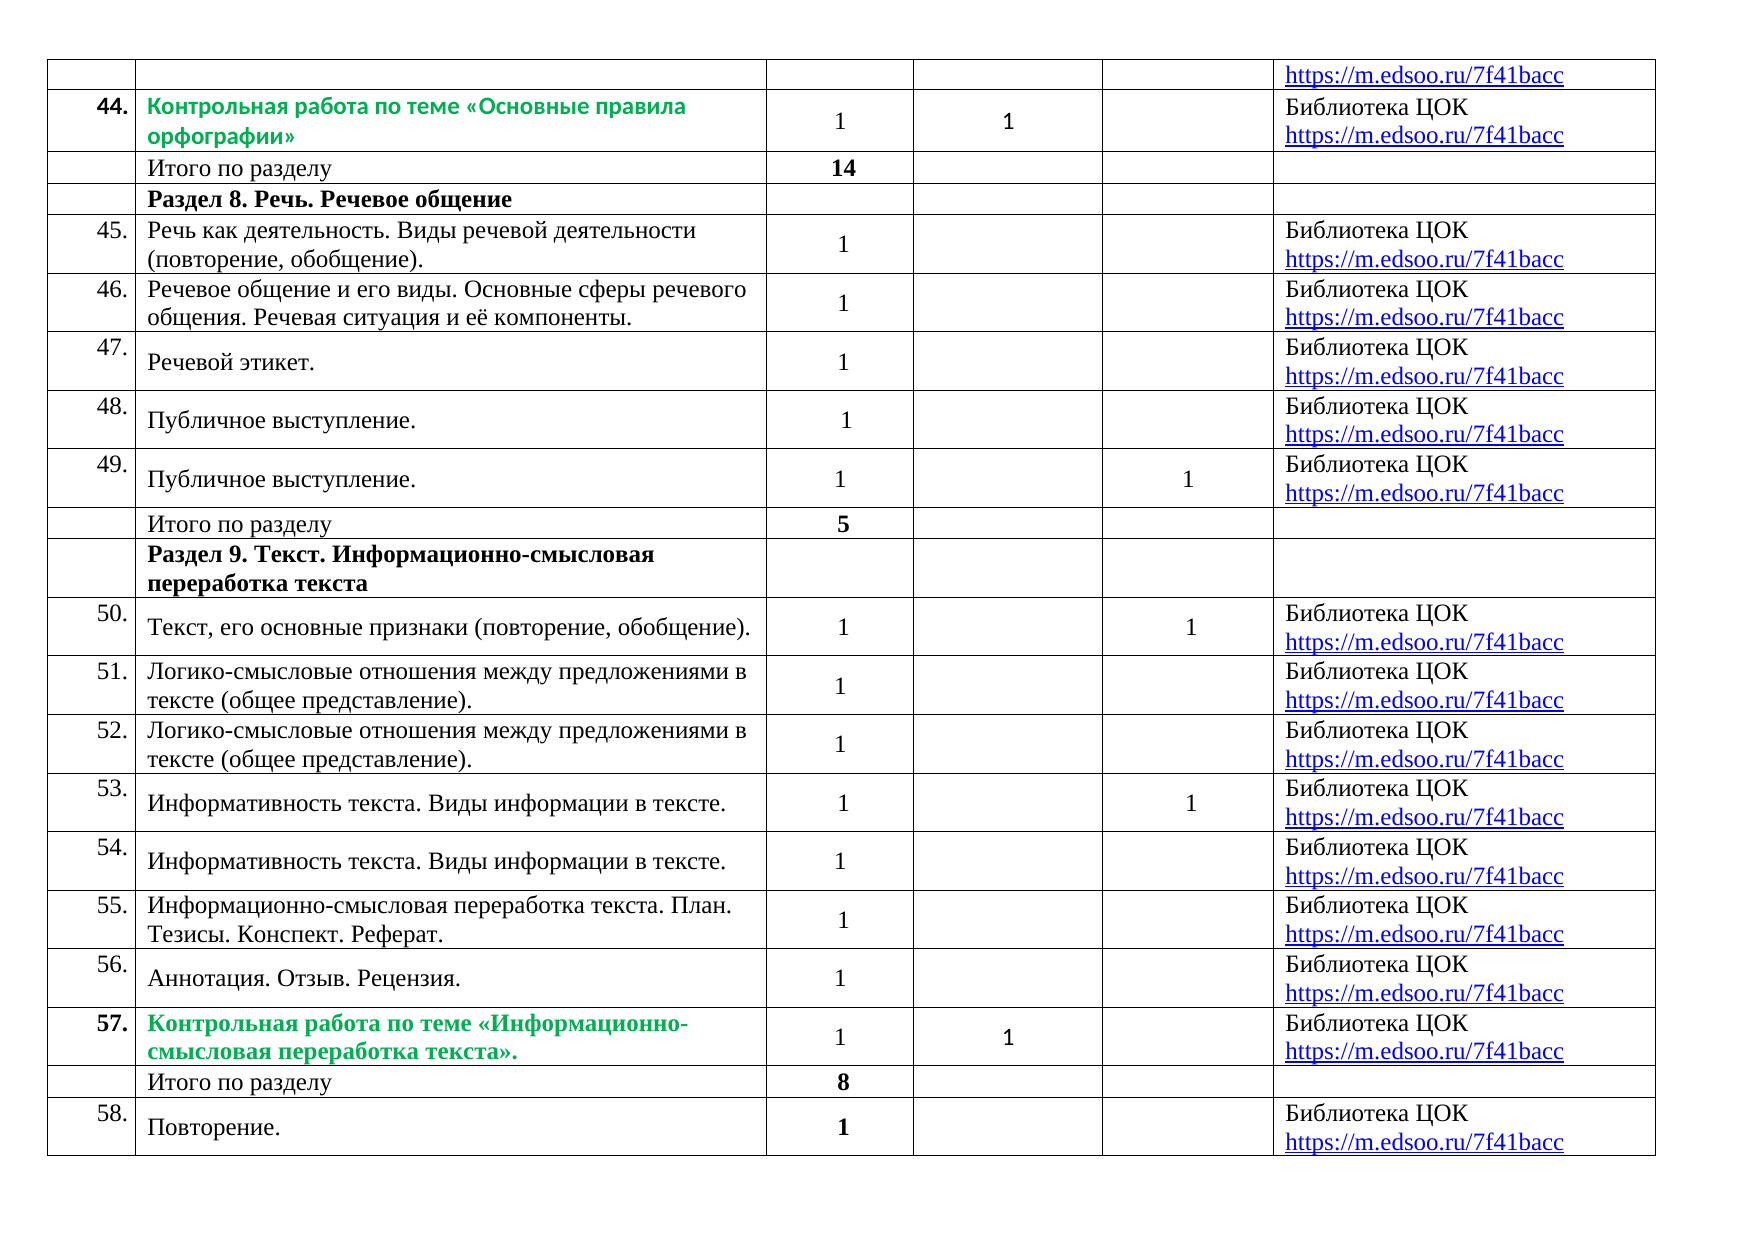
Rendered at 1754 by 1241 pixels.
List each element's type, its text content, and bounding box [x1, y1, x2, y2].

table_cell 1 [1103, 60, 1273, 89]
table_cell [1103, 184, 1273, 214]
table_cell 1 [767, 774, 913, 831]
table_cell Речь как деятельность. Виды речевой деятельности (повторение, обобщение). [136, 215, 766, 273]
table_cell [914, 1066, 1102, 1097]
table_cell [48, 215, 135, 273]
table_cell Публичное выступление. [136, 391, 766, 448]
table_cell 1 [767, 90, 913, 151]
table_cell 1 [1103, 774, 1273, 831]
table_cell [1103, 539, 1273, 597]
table_cell Речевой этикет. [136, 332, 766, 390]
table_cell Библиотека ЦОК https://m.edsoo.ru/7f41bacc [1274, 598, 1655, 655]
table_cell [1103, 1098, 1273, 1155]
table_cell Информационно-смысловая переработка текста. План. Тезисы. Конспект. Реферат. [136, 891, 766, 948]
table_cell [1274, 1098, 1655, 1155]
table_cell [914, 1098, 1102, 1155]
table_cell [1103, 215, 1273, 273]
table_cell 1 [1103, 449, 1273, 507]
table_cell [136, 60, 766, 89]
table_cell [1103, 90, 1273, 151]
table_cell [1103, 1066, 1273, 1097]
table_cell [1103, 332, 1273, 390]
table_cell Библиотека ЦОК https://m.edsoo.ru/7f41bacc [1274, 449, 1655, 507]
table_cell Информативность текста. Виды информации в тексте. [136, 832, 766, 889]
table_cell [914, 832, 1102, 889]
table_cell [48, 391, 135, 448]
table_cell [48, 90, 135, 151]
table_cell [914, 539, 1102, 597]
table_cell [914, 391, 1102, 448]
table_cell [1103, 949, 1273, 1007]
table_cell Библиотека ЦОК https://m.edsoo.ru/7f41bacc [1274, 391, 1655, 448]
table_cell [48, 891, 135, 948]
table_cell Контрольная работа по теме «Основные правила орфографии» [136, 90, 766, 151]
table_cell [914, 152, 1102, 182]
table_cell Раздел 9. Текст. Информационно-смысловая переработка текста [136, 539, 766, 597]
table_cell [48, 152, 135, 182]
table_cell [914, 891, 1102, 948]
table_cell [1103, 715, 1273, 772]
table_cell [914, 215, 1102, 273]
table_cell [914, 60, 1102, 89]
table_cell 1 [767, 949, 913, 1007]
table_cell Повторение. [136, 1098, 766, 1155]
table_cell [48, 332, 135, 390]
table_cell Публичное выступление. [136, 449, 766, 507]
table_cell Текст, его основные признаки (повторение, обобщение). [136, 598, 766, 655]
table_cell 1 [767, 715, 913, 772]
table_cell [767, 184, 913, 214]
table_cell 8 [767, 1066, 913, 1097]
table_cell Итого по разделу [136, 152, 766, 182]
table_cell [914, 656, 1102, 714]
table_cell 1 [1103, 598, 1273, 655]
table_cell 1 [767, 60, 913, 89]
table_cell Раздел 8. Речь. Речевое общение [136, 184, 766, 214]
table_cell [1103, 391, 1273, 448]
table_cell [1274, 539, 1655, 597]
table_cell Библиотека ЦОК https://m.edsoo.ru/7f41bacc [1274, 832, 1655, 889]
table_cell 1 [767, 1098, 913, 1155]
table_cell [1274, 90, 1655, 151]
table_cell 1 [914, 90, 1102, 151]
table_cell [48, 508, 135, 538]
table_cell Библиотека ЦОК https://m.edsoo.ru/7f41bacc [1274, 774, 1655, 831]
table_cell [1103, 508, 1273, 538]
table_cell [1274, 1008, 1655, 1065]
table_cell [1274, 508, 1655, 538]
table_cell [914, 332, 1102, 390]
table_cell 1 [767, 274, 913, 331]
table_cell 14 [767, 152, 913, 182]
table_cell Логико-смысловые отношения между предложениями в тексте (общее представление). [136, 656, 766, 714]
table_cell [48, 1066, 135, 1097]
table_cell Итого по разделу [136, 508, 766, 538]
table_cell Библиотека ЦОК https://m.edsoo.ru/7f41bacc [1274, 332, 1655, 390]
table_cell [1274, 184, 1655, 214]
table_cell 1 [767, 1008, 913, 1065]
table_cell [767, 539, 913, 597]
table_cell [914, 508, 1102, 538]
table_cell Библиотека ЦОК https://m.edsoo.ru/7f41bacc [1274, 656, 1655, 714]
table_cell 1 [767, 598, 913, 655]
table_cell Библиотека ЦОК https://m.edsoo.ru/7f41bacc [1274, 949, 1655, 1007]
table_cell [48, 1008, 135, 1065]
table_cell Речевое общение и его виды. Основные сферы речевого общения. Речевая ситуация и её компоненты. [136, 274, 766, 331]
table_cell [914, 274, 1102, 331]
table_cell [1103, 656, 1273, 714]
table_cell [914, 449, 1102, 507]
table_cell [48, 1098, 135, 1155]
table_cell [48, 60, 135, 89]
table_cell 1 [767, 332, 913, 390]
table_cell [1274, 215, 1655, 273]
table_cell 1 [767, 656, 913, 714]
table_cell Библиотека ЦОК https://m.edsoo.ru/7f41bacc [1274, 891, 1655, 948]
table_cell [48, 774, 135, 831]
table_cell 1 [767, 832, 913, 889]
table_cell [48, 274, 135, 331]
table_cell [1103, 1008, 1273, 1065]
table_cell Итого по разделу [136, 1066, 766, 1097]
table_cell Логико-смысловые отношения между предложениями в тексте (общее представление). [136, 715, 766, 772]
table_cell [48, 715, 135, 772]
table_cell Аннотация. Отзыв. Рецензия. [136, 949, 766, 1007]
table_cell [48, 184, 135, 214]
table_cell 1 [914, 1008, 1102, 1065]
table_cell [48, 598, 135, 655]
table_cell 1 [767, 391, 913, 448]
table_cell [1274, 152, 1655, 182]
table_cell Библиотека ЦОК https://m.edsoo.ru/7f41bacc [1274, 274, 1655, 331]
table_cell [914, 715, 1102, 772]
table_cell [914, 774, 1102, 831]
table_cell [48, 656, 135, 714]
table_cell 1 [767, 449, 913, 507]
table_cell [1103, 152, 1273, 182]
table_cell [48, 832, 135, 889]
table_cell [48, 539, 135, 597]
table_cell [1103, 274, 1273, 331]
table_cell [48, 449, 135, 507]
table_cell 5 [767, 508, 913, 538]
table_cell [914, 184, 1102, 214]
table_cell [914, 949, 1102, 1007]
table_cell [1103, 832, 1273, 889]
table_cell 1 [767, 215, 913, 273]
table_cell Библиотека ЦОК https://m.edsoo.ru/7f41bacc [1274, 715, 1655, 772]
table_cell 1 [767, 891, 913, 948]
table_cell [914, 598, 1102, 655]
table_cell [1274, 60, 1655, 89]
table_cell Информативность текста. Виды информации в тексте. [136, 774, 766, 831]
table_cell Контрольная работа по теме «Информационно-смысловая переработка текста». [136, 1008, 766, 1065]
table_cell [1103, 891, 1273, 948]
table_cell [48, 949, 135, 1007]
table_cell [1274, 1066, 1655, 1097]
